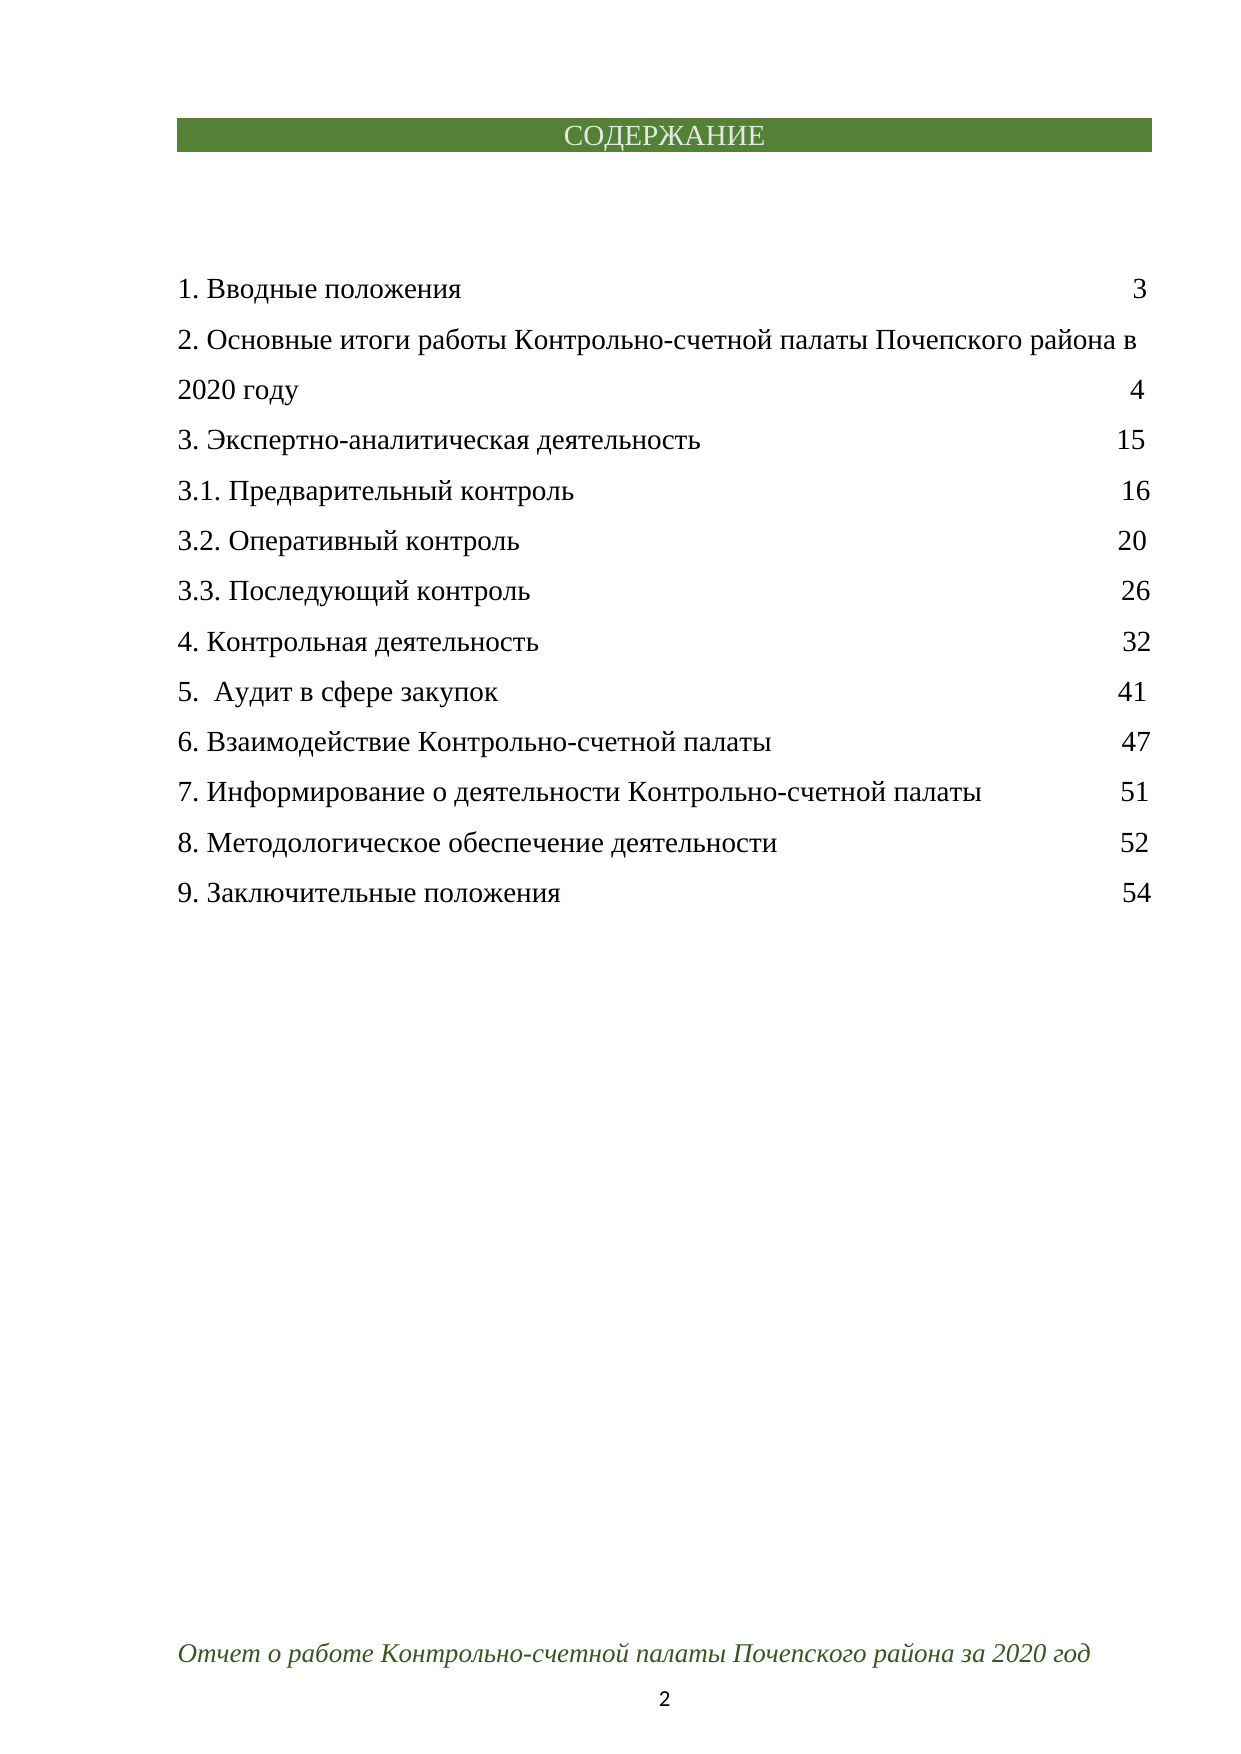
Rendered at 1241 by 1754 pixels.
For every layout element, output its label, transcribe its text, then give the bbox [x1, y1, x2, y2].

text 6. Взаимодействие Контрольно-счетной палаты 47 7. Информирование о деятельности Контрольно-счетной палаты 51 8. Методологическое обеспечение деятельности 52 9. Заключительные положения 54 [177, 724, 1152, 909]
text 1. Вводные положения 3 2. Основные итоги работы Контрольно-счетной палаты Почепского района в 2020 году 4 3. Экспертно-аналитическая деятельность 15 3.1. Предварительный контроль 16 3.2. Оперативный контроль 20 3.3. Последующий контроль 26 4. Контрольная деятельность 32 5. Аудит в сфере закупок 41 [177, 271, 1152, 707]
text СОДЕРЖАНИЕ [177, 118, 1152, 152]
